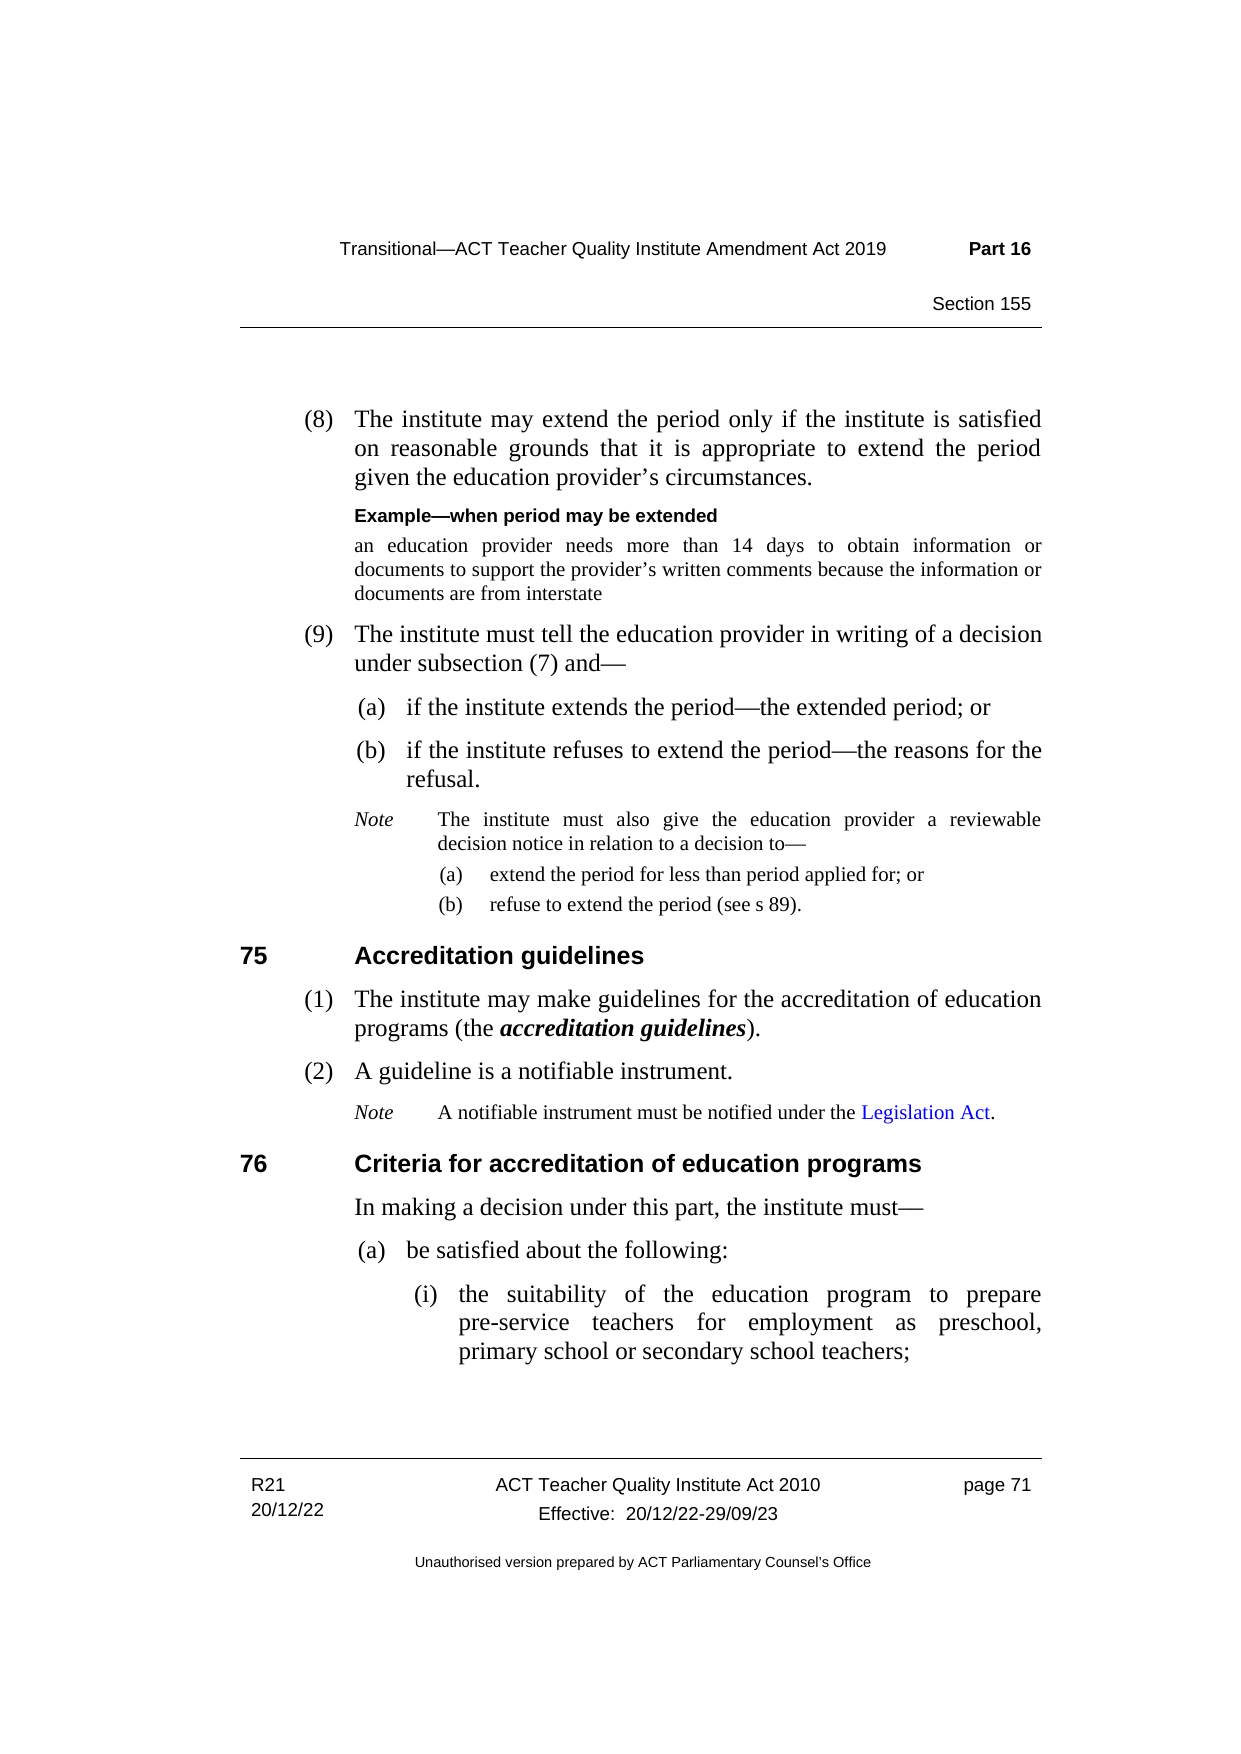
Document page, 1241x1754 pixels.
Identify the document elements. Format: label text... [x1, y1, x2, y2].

text Note The institute must also give the education provider a reviewable decision notice in relation to a decision to— [354, 807, 1042, 855]
text (2) A guideline is a notifiable instrument. [239, 1056, 1042, 1085]
text (a) be satisfied about the following: [239, 1235, 1042, 1264]
text (b) if the institute refuses to extend the period—the reasons for the refusal. [239, 735, 1042, 792]
text (1) The institute may make guidelines for the accreditation of education programs (the accreditation guidelines). [239, 984, 1042, 1042]
text (8) The institute may extend the period only if the institute is satisfied on reasonable grounds that it is appropriate to extend the period given the education provider’s circumstances. [239, 404, 1042, 490]
text 76 Criteria for accreditation of education programs [239, 1149, 1042, 1177]
text Note A notifiable instrument must be notified under the Legislation Act. [354, 1099, 1042, 1124]
text (b) refuse to extend the period (see s 89). [354, 892, 1042, 916]
text (9) The institute must tell the education provider in writing of a decision under subsection (7) and— [239, 619, 1042, 677]
text 75 Accreditation guidelines [239, 941, 1042, 969]
text (i) the suitability of the education program to prepare pre-service teachers for employment as preschool, primary school or secondary school teachers; [239, 1279, 1042, 1365]
text (a) if the institute extends the period—the extended period; or [239, 692, 1042, 720]
text Example—when period may be extended [354, 505, 1042, 527]
text (a) extend the period for less than period applied for; or [354, 861, 1042, 886]
text an education provider needs more than 14 days to obtain information or documents to support the provider’s written comments because the information or documents are from interstate [354, 533, 1042, 605]
text In making a decision under this part, the institute must–– [354, 1192, 1042, 1221]
